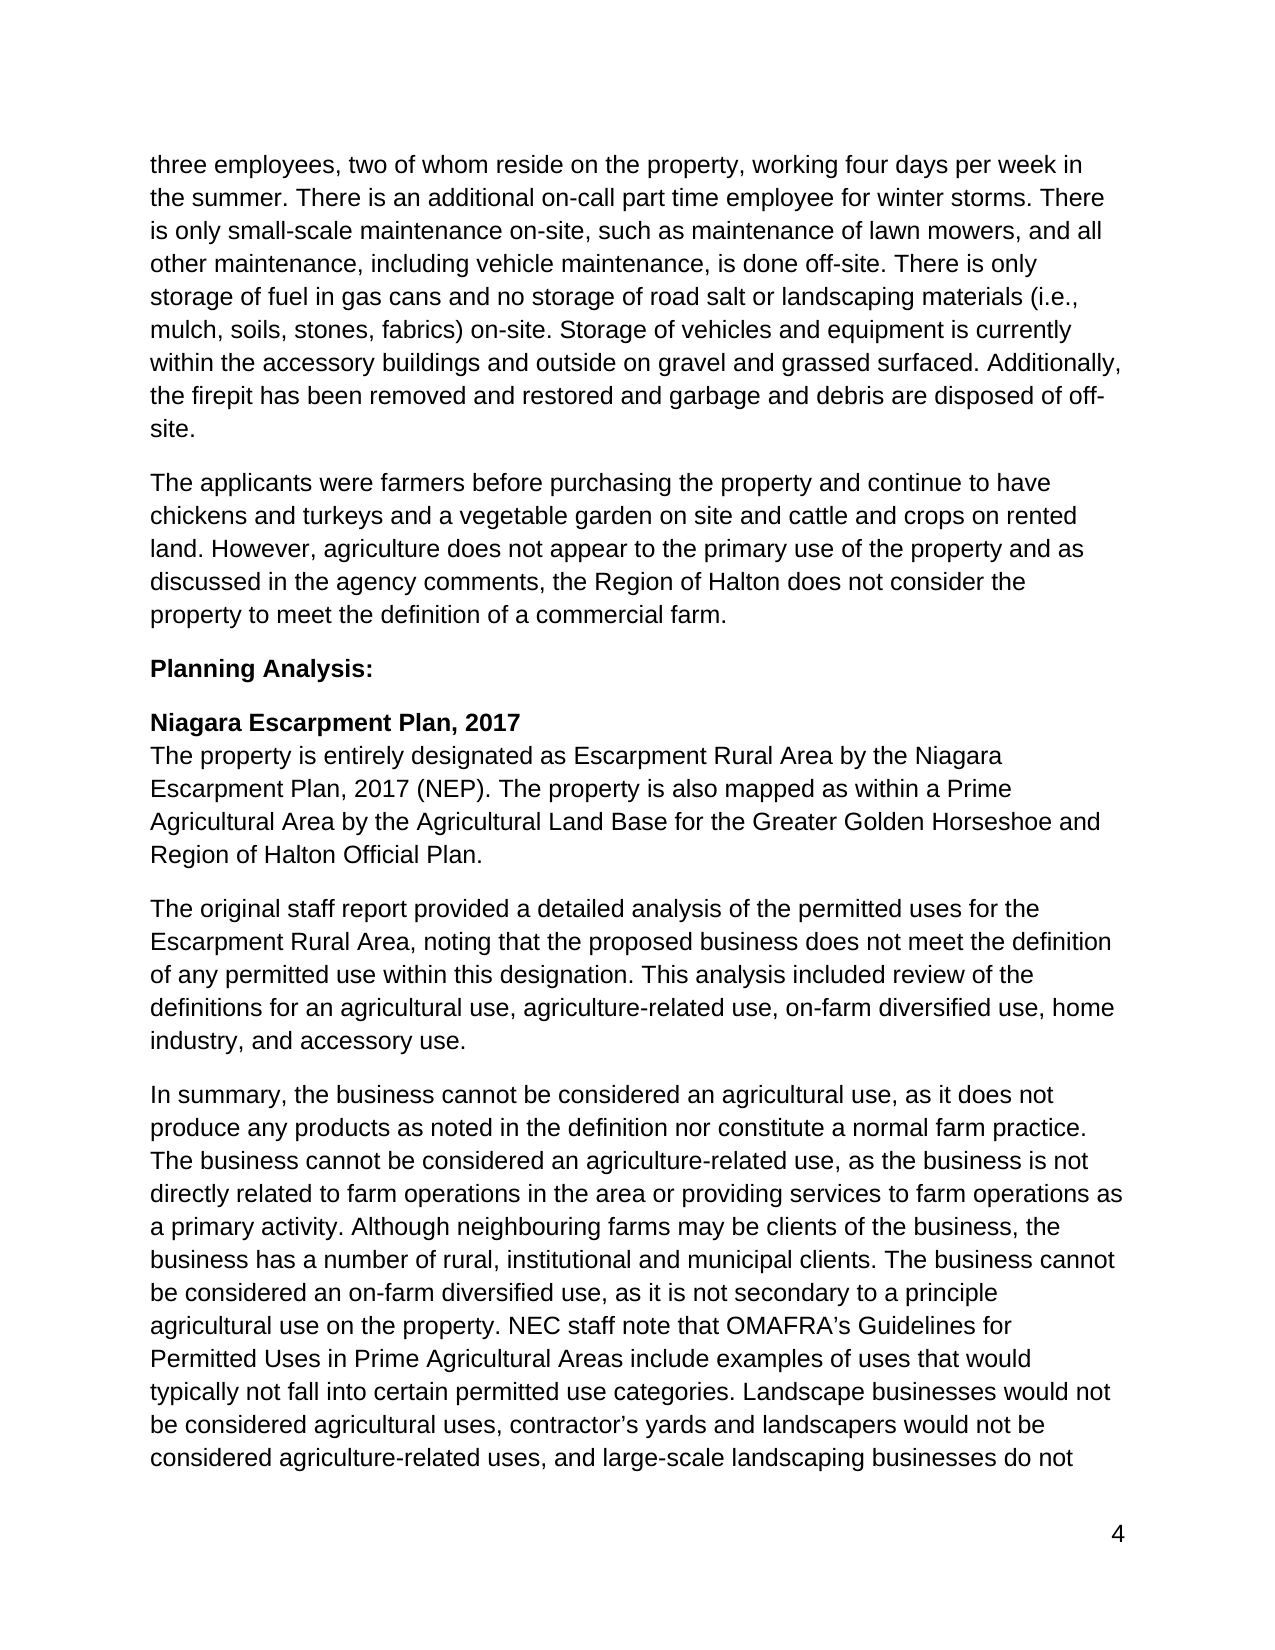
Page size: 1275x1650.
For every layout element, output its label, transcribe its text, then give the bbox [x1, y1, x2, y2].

subtitle Planning Analysis: [150, 654, 1125, 683]
text The original staff report provided a detailed analysis of the permitted uses for the Escarpment Rural Area, noting that the proposed business does not meet the definition of any permitted use within this designation. This analysis included review of the definitions for an agricultural use, agriculture-related use, on-farm diversified use, home industry, and accessory use. [150, 894, 1125, 1054]
text The applicants were farmers before purchasing the property and continue to have chickens and turkeys and a vegetable garden on site and cattle and crops on rented land. However, agriculture does not appear to the primary use of the property and as discussed in the agency comments, the Region of Halton does not consider the property to meet the definition of a commercial farm. [150, 468, 1125, 629]
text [150, 1080, 1125, 1472]
subtitle Niagara Escarpment Plan, 2017 [150, 708, 1125, 737]
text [150, 150, 1125, 443]
text The property is entirely designated as Escarpment Rural Area by the Niagara Escarpment Plan, 2017 (NEP). The property is also mapped as within a Prime Agricultural Area by the Agricultural Land Base for the Greater Golden Horseshoe and Region of Halton Official Plan. [150, 741, 1125, 869]
